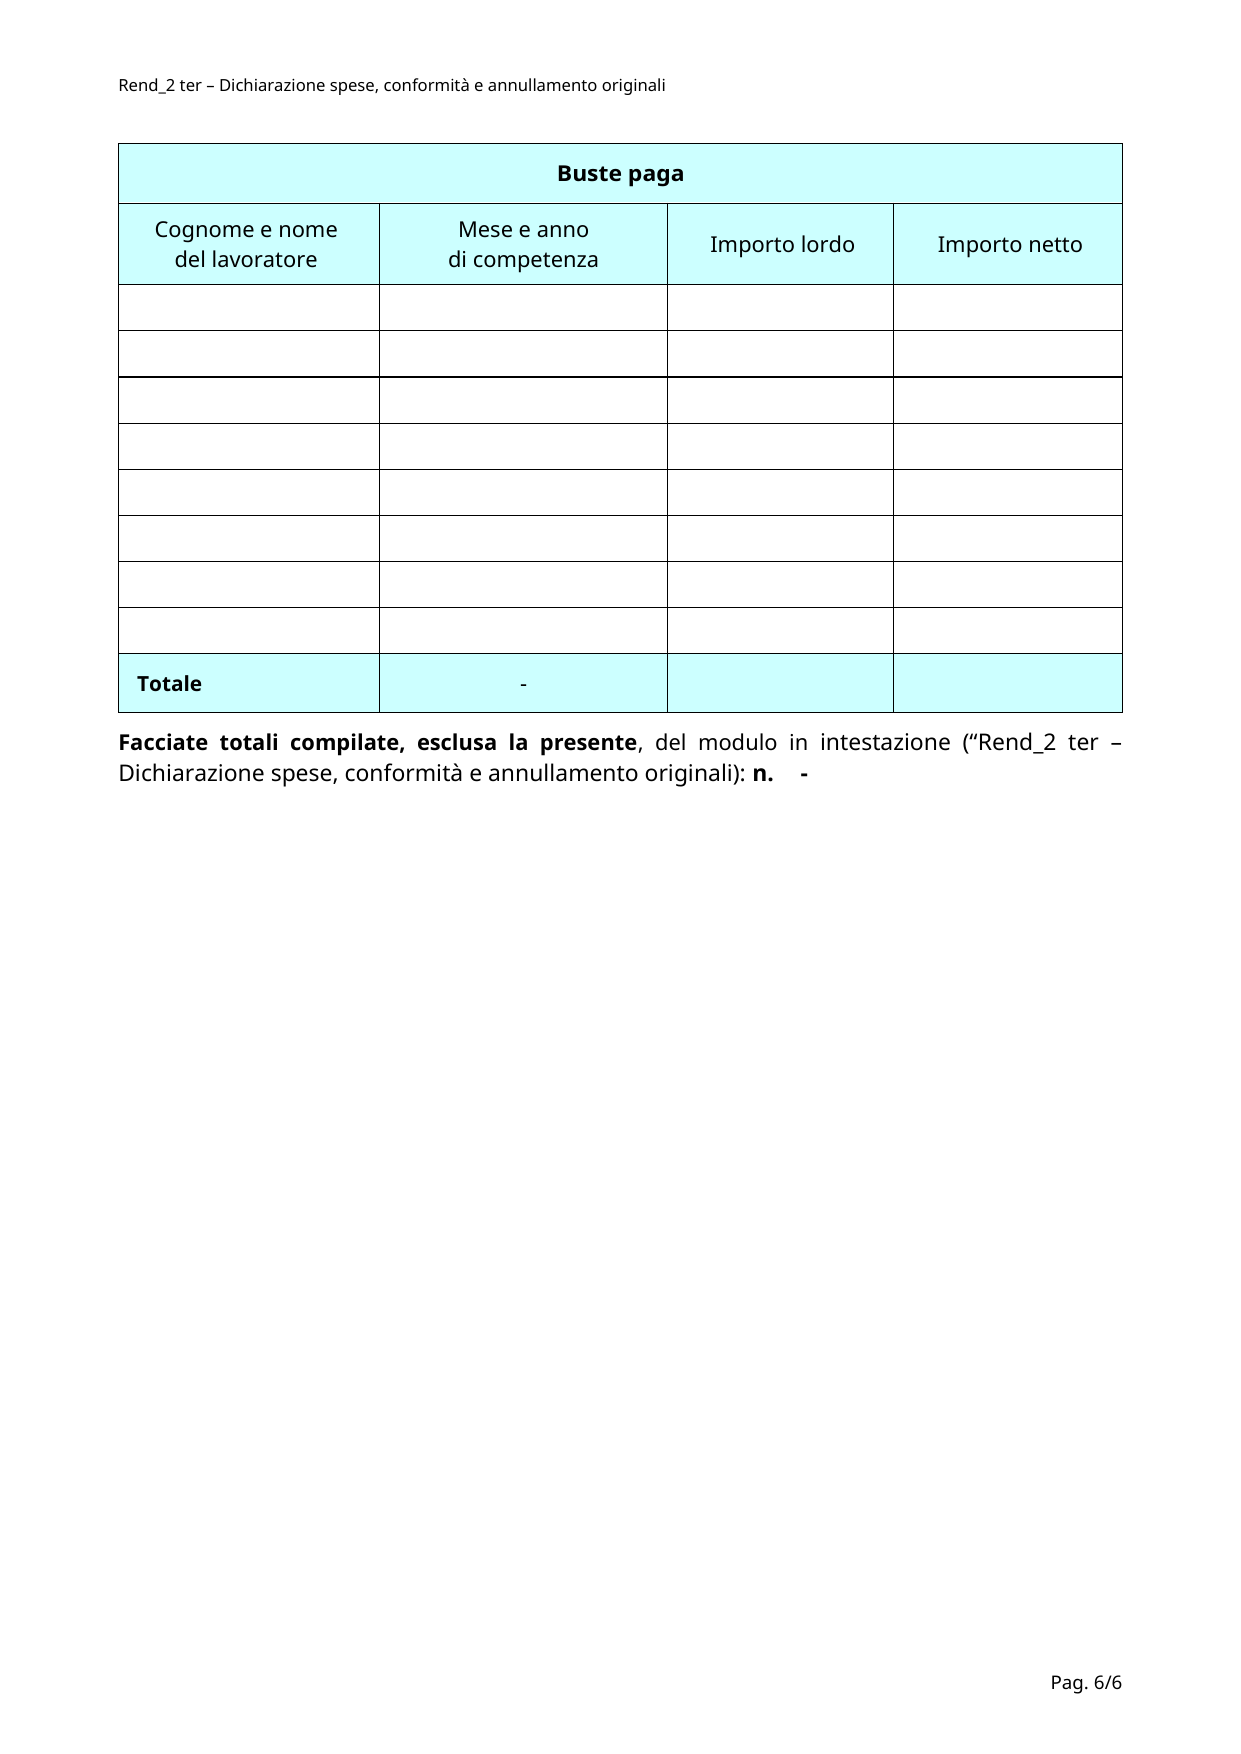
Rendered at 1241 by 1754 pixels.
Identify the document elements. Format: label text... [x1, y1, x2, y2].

table_cell [380, 331, 667, 376]
table_cell [668, 378, 893, 422]
table_cell [894, 654, 1122, 712]
table_cell [894, 608, 1122, 653]
table_cell [894, 331, 1122, 376]
table_header Buste paga [119, 144, 1122, 202]
table_cell [894, 378, 1122, 422]
table_cell [894, 470, 1122, 515]
table_cell - [380, 654, 667, 712]
table_cell [668, 331, 893, 376]
table_cell Importo netto [894, 204, 1122, 284]
table_cell [380, 378, 667, 422]
table_cell [894, 516, 1122, 561]
table_cell [119, 516, 379, 561]
table_cell [894, 562, 1122, 607]
table_cell [668, 516, 893, 561]
table_cell [380, 516, 667, 561]
table_cell [119, 470, 379, 515]
table_cell [894, 285, 1122, 330]
table_cell [119, 285, 379, 330]
table_cell Cognome e nome del lavoratore [119, 204, 379, 284]
text Facciate totali compilate, esclusa la presente, del modulo in intestazione (“Rend_2 ter – Dichiarazione spese, conformità e annullamento originali): n. - [118, 726, 1122, 788]
table_cell [668, 470, 893, 515]
table_cell [668, 562, 893, 607]
table_cell Importo lordo [668, 204, 893, 284]
table_cell [119, 608, 379, 653]
table_cell [380, 562, 667, 607]
table_cell [119, 378, 379, 422]
table_cell [119, 331, 379, 376]
table_cell Mese e anno di competenza [380, 204, 667, 284]
table_cell [668, 654, 893, 712]
table_cell [668, 608, 893, 653]
table_cell Totale [119, 654, 379, 712]
table_cell [894, 424, 1122, 469]
table_cell [380, 608, 667, 653]
table_cell [380, 424, 667, 469]
table_cell [380, 285, 667, 330]
table_cell [119, 424, 379, 469]
table_cell [380, 470, 667, 515]
table_cell [119, 562, 379, 607]
table_cell [668, 424, 893, 469]
table_cell [668, 285, 893, 330]
